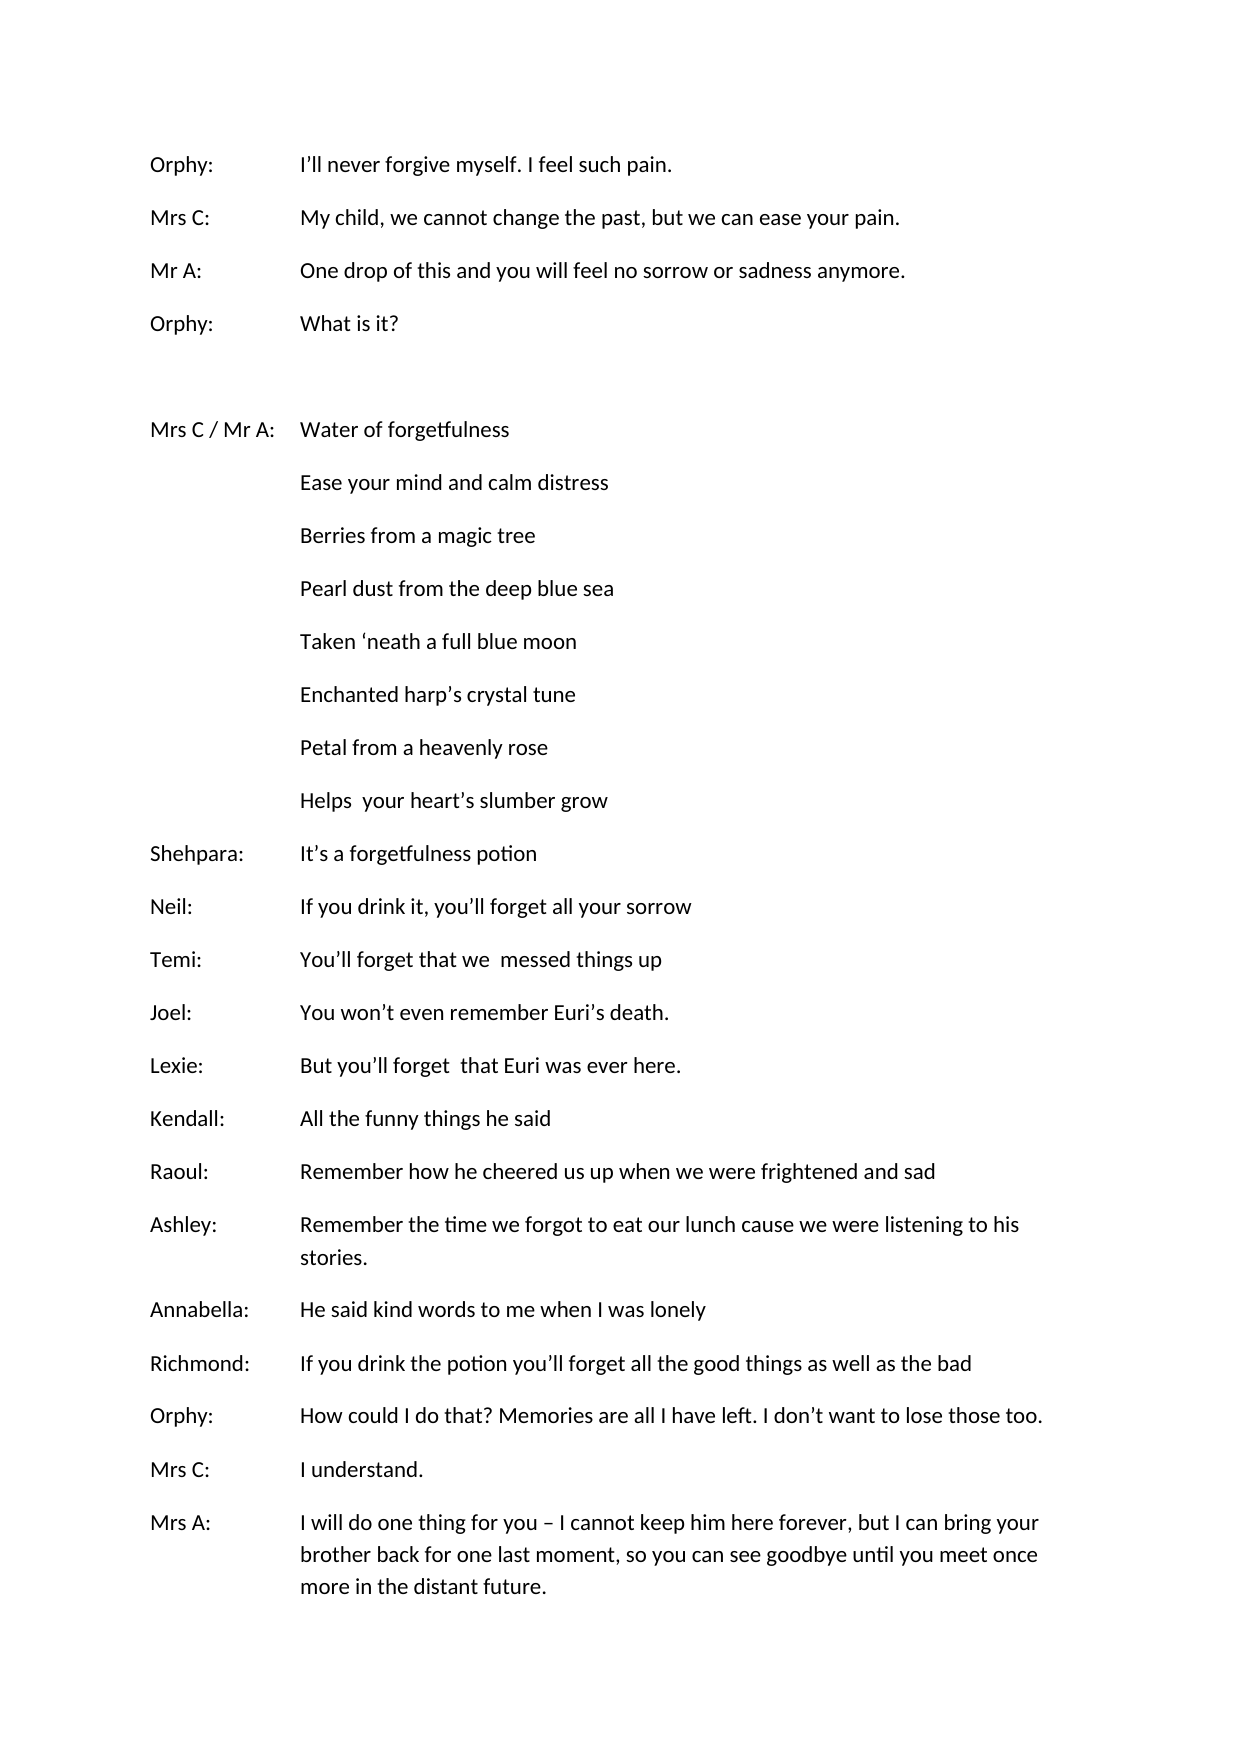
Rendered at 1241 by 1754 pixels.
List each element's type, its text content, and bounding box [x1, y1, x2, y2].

text Enchanted harp’s crystal tune [150, 680, 1090, 708]
text Raoul: Remember how he cheered us up when we were frightened and sad [150, 1157, 1090, 1185]
text Neil: If you drink it, you’ll forget all your sorrow [150, 892, 1090, 920]
text Mrs A: I will do one thing for you – I cannot keep him here forever, but I can bring your brother back for one last moment, so you can see goodbye until you meet once more in the distant future. [150, 1508, 1090, 1600]
text Helps your heart’s slumber grow [150, 786, 1090, 814]
text Richmond: If you drink the potion you’ll forget all the good things as well as the bad [150, 1349, 1090, 1377]
text Berries from a magic tree [150, 521, 1090, 549]
text Orphy: How could I do that? Memories are all I have left. I don’t want to lose those too. [150, 1402, 1090, 1430]
text Shehpara: It’s a forgetfulness potion [150, 839, 1090, 867]
text Pearl dust from the deep blue sea [150, 574, 1090, 602]
text Petal from a heavenly rose [150, 733, 1090, 761]
text Temi: You’ll forget that we messed things up [150, 945, 1090, 973]
text Mr A: One drop of this and you will feel no sorrow or sadness anymore. [150, 256, 1090, 284]
text Lexie: But you’ll forget that Euri was ever here. [150, 1051, 1090, 1079]
text Ease your mind and calm distress [150, 468, 1090, 496]
text Mrs C: My child, we cannot change the past, but we can ease your pain. [150, 203, 1090, 231]
text Orphy: What is it? [150, 309, 1090, 337]
text Taken ‘neath a full blue moon [150, 627, 1090, 655]
text Mrs C / Mr A: Water of forgetfulness [150, 415, 1090, 443]
text Mrs C: I understand. [150, 1455, 1090, 1483]
text Annabella: He said kind words to me when I was lonely [150, 1296, 1090, 1324]
text Orphy: I’ll never forgive myself. I feel such pain. [150, 150, 1090, 178]
text Ashley: Remember the time we forgot to eat our lunch cause we were listening to his stories. [150, 1210, 1090, 1271]
text Joel: You won’t even remember Euri’s death. [150, 998, 1090, 1026]
text Kendall: All the funny things he said [150, 1104, 1090, 1132]
